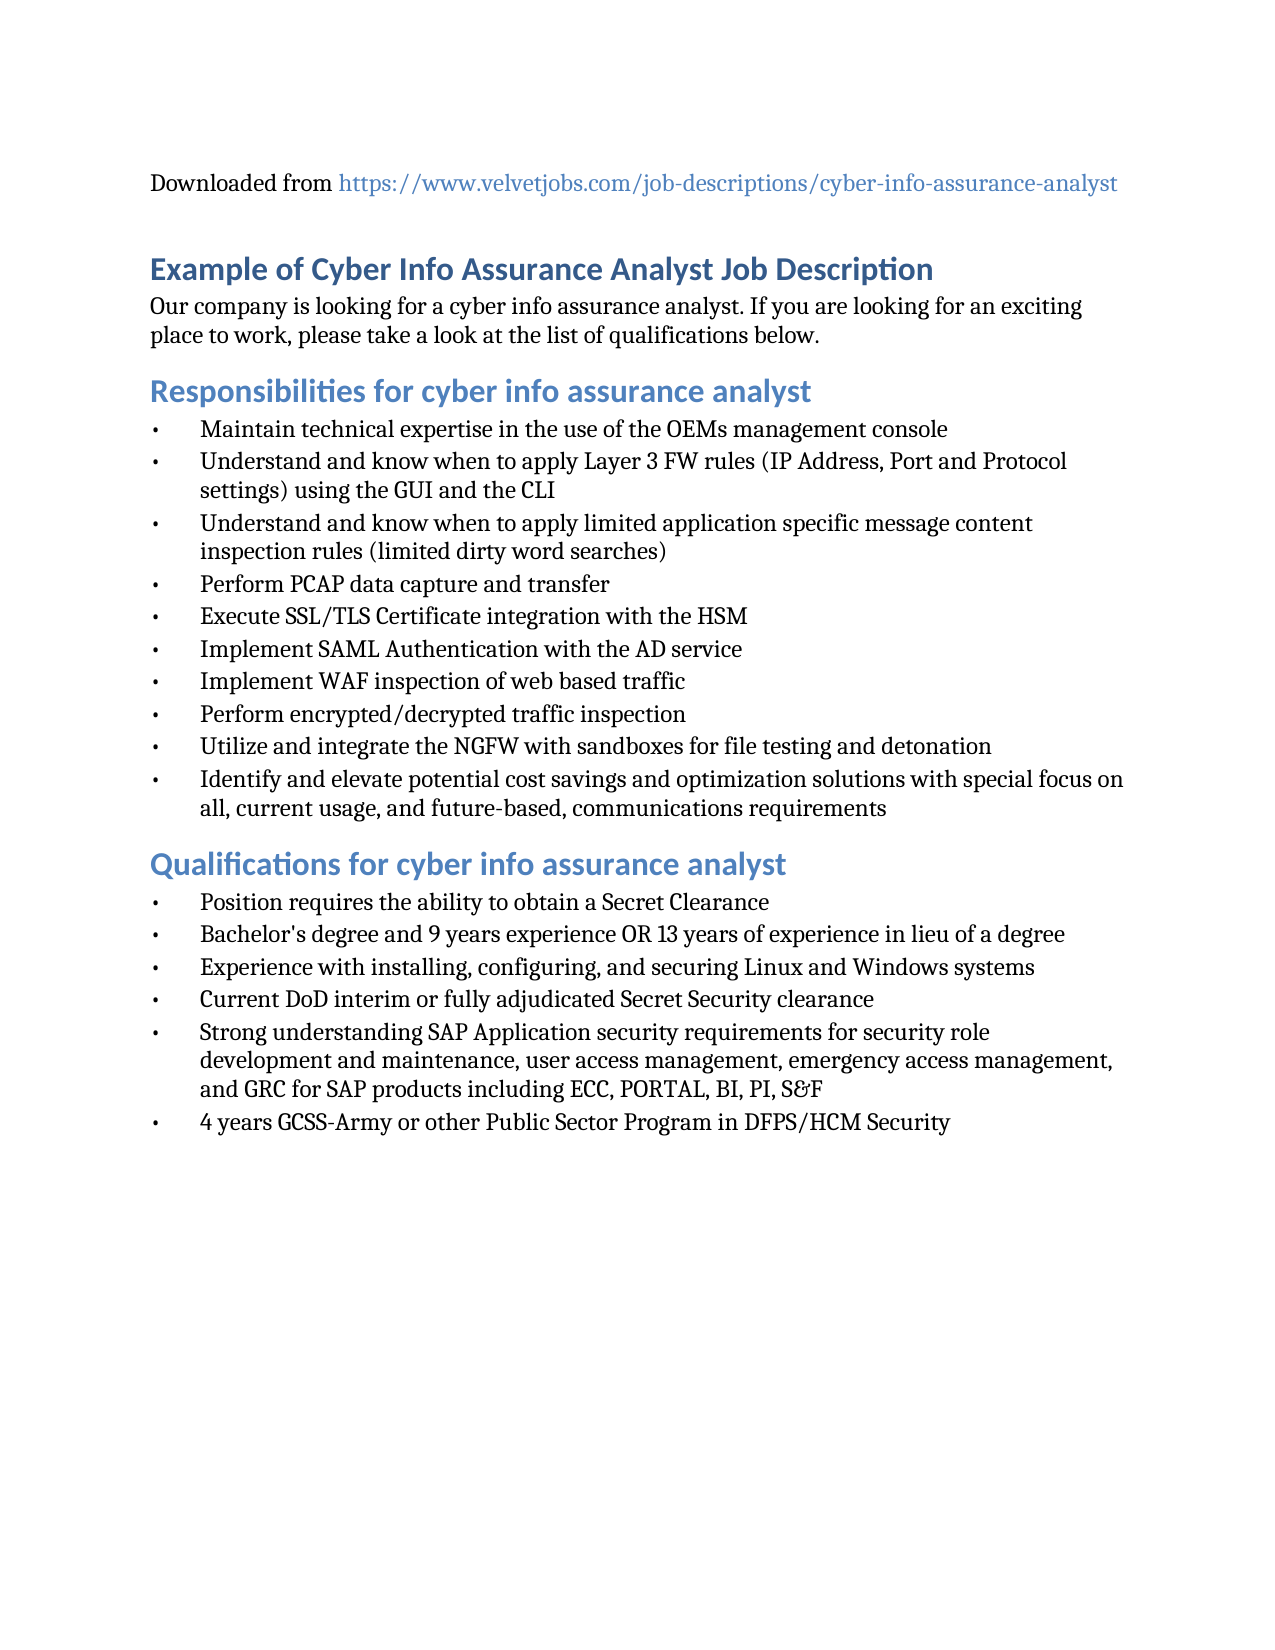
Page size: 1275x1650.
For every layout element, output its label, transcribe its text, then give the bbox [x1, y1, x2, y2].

text Downloaded from https://www.velvetjobs.com/job-descriptions/cyber-info-assurance-analyst [150, 169, 1125, 197]
list Experience with installing, configuring, and securing Linux and Windows systems [150, 953, 1125, 981]
subtitle Responsibilities for cyber info assurance analyst [150, 370, 1125, 411]
list 4 years GCSS-Army or other Public Sector Program in DFPS/HCM Security [150, 1108, 1125, 1136]
list Utilize and integrate the NGFW with sandboxes for file testing and detonation [150, 732, 1125, 761]
list Identify and elevate potential cost savings and optimization solutions with special focus on all, current usage, and future-based, communications requirements [150, 765, 1125, 822]
list Position requires the ability to obtain a Secret Clearance [150, 888, 1125, 916]
list Understand and know when to apply Layer 3 FW rules (IP Address, Port and Protocol settings) using the GUI and the CLI [150, 447, 1125, 505]
list Current DoD interim or fully adjudicated Secret Security clearance [150, 985, 1125, 1014]
list Understand and know when to apply limited application specific message content inspection rules (limited dirty word searches) [150, 508, 1125, 566]
list Maintain technical expertise in the use of the OEMs management console [150, 415, 1125, 443]
list Perform PCAP data capture and transfer [150, 570, 1125, 598]
subtitle Example of Cyber Info Assurance Analyst Job Description [150, 247, 1125, 288]
list Bachelor's degree and 9 years experience OR 13 years of experience in lieu of a degree [150, 920, 1125, 949]
list Implement WAF inspection of web based traffic [150, 667, 1125, 696]
subtitle Qualifications for cyber info assurance analyst [150, 843, 1125, 884]
text Our company is looking for a cyber info assurance analyst. If you are looking for an exciting place to work, please take a look at the list of qualifications below. [150, 292, 1125, 349]
list Strong understanding SAP Application security requirements for security role development and maintenance, user access management, emergency access management, and GRC for SAP products including ECC, PORTAL, BI, PI, S&F [150, 1018, 1125, 1104]
list Implement SAML Authentication with the AD service [150, 635, 1125, 663]
list Execute SSL/TLS Certificate integration with the HSM [150, 602, 1125, 631]
list Perform encrypted/decrypted traffic inspection [150, 700, 1125, 728]
